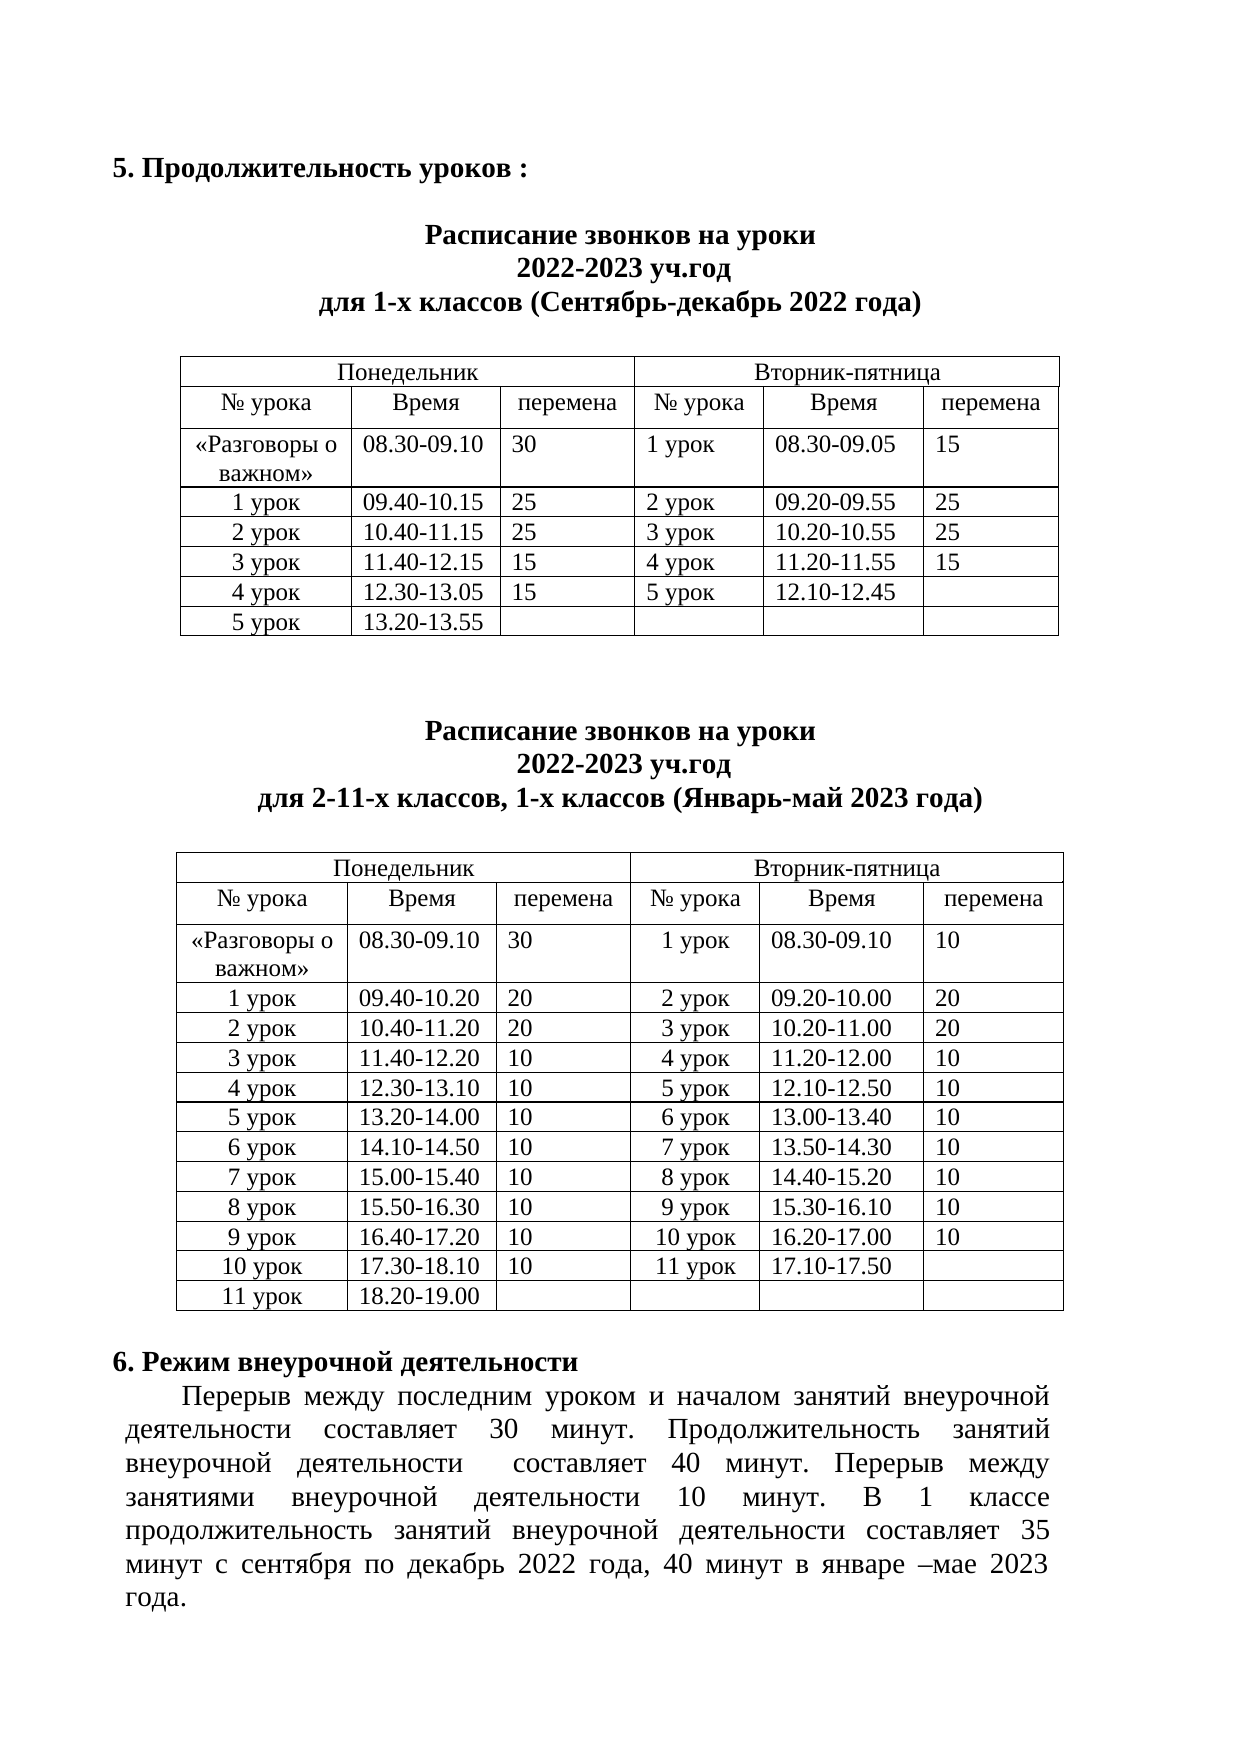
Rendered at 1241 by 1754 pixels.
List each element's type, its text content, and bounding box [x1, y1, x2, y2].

table_cell 12.10-12.50 [760, 1073, 923, 1101]
table_cell 13.00-13.40 [760, 1103, 923, 1131]
table_cell перемена [501, 387, 634, 428]
text 6. Режим внеурочной деятельности [112, 1344, 896, 1378]
table_cell 10 [924, 1192, 1063, 1221]
table_cell 10 [497, 1222, 630, 1250]
table_cell [924, 1281, 1063, 1310]
table_cell 10 [497, 1192, 630, 1221]
table_cell 08.30-09.05 [764, 429, 923, 486]
text 5. Продолжительность уроков : [112, 150, 1128, 183]
table_cell 11.40-12.20 [348, 1043, 496, 1072]
table_cell 4 урок [635, 547, 763, 576]
table_cell № урока [635, 387, 763, 428]
table_cell 5 урок [631, 1073, 759, 1101]
table_cell перемена [924, 883, 1063, 924]
table_cell 8 урок [177, 1192, 347, 1221]
table_cell 5 урок [635, 577, 763, 606]
table_cell 2 урок [181, 517, 351, 546]
table_cell 11 урок [631, 1251, 759, 1280]
table_cell 10 [924, 1162, 1063, 1191]
table_cell 13.50-14.30 [760, 1132, 923, 1161]
table_cell 10 [497, 1073, 630, 1101]
table_cell [924, 577, 1058, 606]
table_cell 10 урок [177, 1251, 347, 1280]
table_cell Время [764, 387, 923, 428]
table_cell № урока [181, 387, 351, 428]
table_cell [635, 607, 763, 635]
table_cell № урока [631, 883, 759, 924]
table_cell 30 [497, 925, 630, 982]
table_cell 10.40-11.20 [348, 1013, 496, 1042]
table_cell перемена [497, 883, 630, 924]
table_cell 3 урок [635, 517, 763, 546]
table_cell 10 [497, 1043, 630, 1072]
table_cell 10 [924, 1222, 1063, 1250]
table_cell 14.10-14.50 [348, 1132, 496, 1161]
table_cell 20 [497, 1013, 630, 1042]
table_cell 9 урок [631, 1192, 759, 1221]
table_cell 8 урок [631, 1162, 759, 1191]
table_cell 08.30-09.10 [348, 925, 496, 982]
table_cell 09.20-10.00 [760, 983, 923, 1012]
table_cell 18.20-19.00 [348, 1281, 496, 1310]
table_cell 12.30-13.10 [348, 1073, 496, 1101]
table_cell 10.20-11.00 [760, 1013, 923, 1042]
table_cell 4 урок [631, 1043, 759, 1072]
table_cell 09.40-10.20 [348, 983, 496, 1012]
table_cell 1 урок [177, 983, 347, 1012]
table_cell 11.20-11.55 [764, 547, 923, 576]
table_cell 3 урок [177, 1043, 347, 1072]
table_cell Время [348, 883, 496, 924]
table_cell Время [352, 387, 500, 428]
table_cell 10 урок [631, 1222, 759, 1250]
text Расписание звонков на уроки [112, 217, 1128, 251]
table_cell перемена [924, 387, 1058, 428]
text 2022-2023 уч.год [112, 251, 1128, 284]
table_cell 30 [501, 429, 634, 486]
table_cell 10.20-10.55 [764, 517, 923, 546]
table_cell 15.00-15.40 [348, 1162, 496, 1191]
table_cell [924, 607, 1058, 635]
table_cell 3 урок [181, 547, 351, 576]
table_cell 11.40-12.15 [352, 547, 500, 576]
table_cell 16.40-17.20 [348, 1222, 496, 1250]
table_cell «Разговоры о важном» [181, 429, 351, 486]
table_header Вторник-пятница [631, 853, 1063, 882]
table_cell 11 урок [177, 1281, 347, 1310]
table_cell 10 [924, 925, 1063, 982]
table_cell 5 урок [177, 1103, 347, 1131]
table_header Понедельник [181, 357, 634, 386]
table_cell 3 урок [631, 1013, 759, 1042]
table_cell 15.50-16.30 [348, 1192, 496, 1221]
table_cell 5 урок [181, 607, 351, 635]
table_cell 1 урок [181, 488, 351, 516]
table_cell 13.20-14.00 [348, 1103, 496, 1131]
table_cell 15 [501, 547, 634, 576]
table_cell 10 [497, 1132, 630, 1161]
table_cell 10 [924, 1103, 1063, 1131]
table_cell 10 [924, 1073, 1063, 1101]
text 2022-2023 уч.год [112, 747, 1128, 780]
table_cell 09.40-10.15 [352, 488, 500, 516]
table_cell 10.40-11.15 [352, 517, 500, 546]
table_cell 15 [501, 577, 634, 606]
table_cell 12.10-12.45 [764, 577, 923, 606]
table_cell 2 урок [635, 488, 763, 516]
table_cell 10 [924, 1043, 1063, 1072]
table_cell 13.20-13.55 [352, 607, 500, 635]
table_cell [764, 607, 923, 635]
table_cell 20 [924, 1013, 1063, 1042]
table_cell 25 [501, 488, 634, 516]
table_cell 12.30-13.05 [352, 577, 500, 606]
table_cell 9 урок [177, 1222, 347, 1250]
table_cell 2 урок [631, 983, 759, 1012]
table_cell 25 [924, 488, 1058, 516]
table_cell 08.30-09.10 [760, 925, 923, 982]
table_cell 1 урок [631, 925, 759, 982]
table_cell 10 [497, 1251, 630, 1280]
table_cell 17.30-18.10 [348, 1251, 496, 1280]
table_cell [497, 1281, 630, 1310]
table_header Вторник-пятница [635, 357, 1059, 386]
table_cell 16.20-17.00 [760, 1222, 923, 1250]
table_cell 10 [497, 1103, 630, 1131]
text Перерыв между последним уроком и началом занятий внеурочной деятельности составляет 30 минут. Продолжительность занятий внеурочной деятельности составляет 40 минут. Перерыв между занятиями внеурочной деятельности 10 минут. В 1 классе продолжительность занятий внеурочной деятельности составляет 35 минут с сентября по декабрь 2022 года, 40 минут в январе –мае 2023 года. [125, 1378, 1050, 1613]
table_cell 08.30-09.10 [352, 429, 500, 486]
table_cell 1 урок [635, 429, 763, 486]
table_cell 20 [497, 983, 630, 1012]
table_cell 15.30-16.10 [760, 1192, 923, 1221]
table_cell [631, 1281, 759, 1310]
table_cell Время [760, 883, 923, 924]
table_cell 7 урок [177, 1162, 347, 1191]
table_cell 17.10-17.50 [760, 1251, 923, 1280]
table_cell 6 урок [631, 1103, 759, 1131]
table_cell 14.40-15.20 [760, 1162, 923, 1191]
table_cell 4 урок [177, 1073, 347, 1101]
table_cell 09.20-09.55 [764, 488, 923, 516]
table_cell 25 [501, 517, 634, 546]
text для 2-11-х классов, 1-х классов (Январь-май 2023 года) [112, 780, 1128, 814]
table_cell 15 [924, 429, 1058, 486]
table_cell 15 [924, 547, 1058, 576]
table_cell № урока [177, 883, 347, 924]
table_cell 20 [924, 983, 1063, 1012]
table_cell 25 [924, 517, 1058, 546]
table_cell [501, 607, 634, 635]
table_cell 6 урок [177, 1132, 347, 1161]
table_cell [760, 1281, 923, 1310]
table_cell 7 урок [631, 1132, 759, 1161]
table_cell 11.20-12.00 [760, 1043, 923, 1072]
table_cell 4 урок [181, 577, 351, 606]
table_header Понедельник [177, 853, 630, 882]
table_cell 2 урок [177, 1013, 347, 1042]
table_cell [924, 1251, 1063, 1280]
text Расписание звонков на уроки [112, 713, 1128, 747]
table_cell 10 [497, 1162, 630, 1191]
table_cell 10 [924, 1132, 1063, 1161]
table_cell «Разговоры о важном» [177, 925, 347, 982]
text для 1-х классов (Сентябрь-декабрь 2022 года) [112, 284, 1128, 318]
